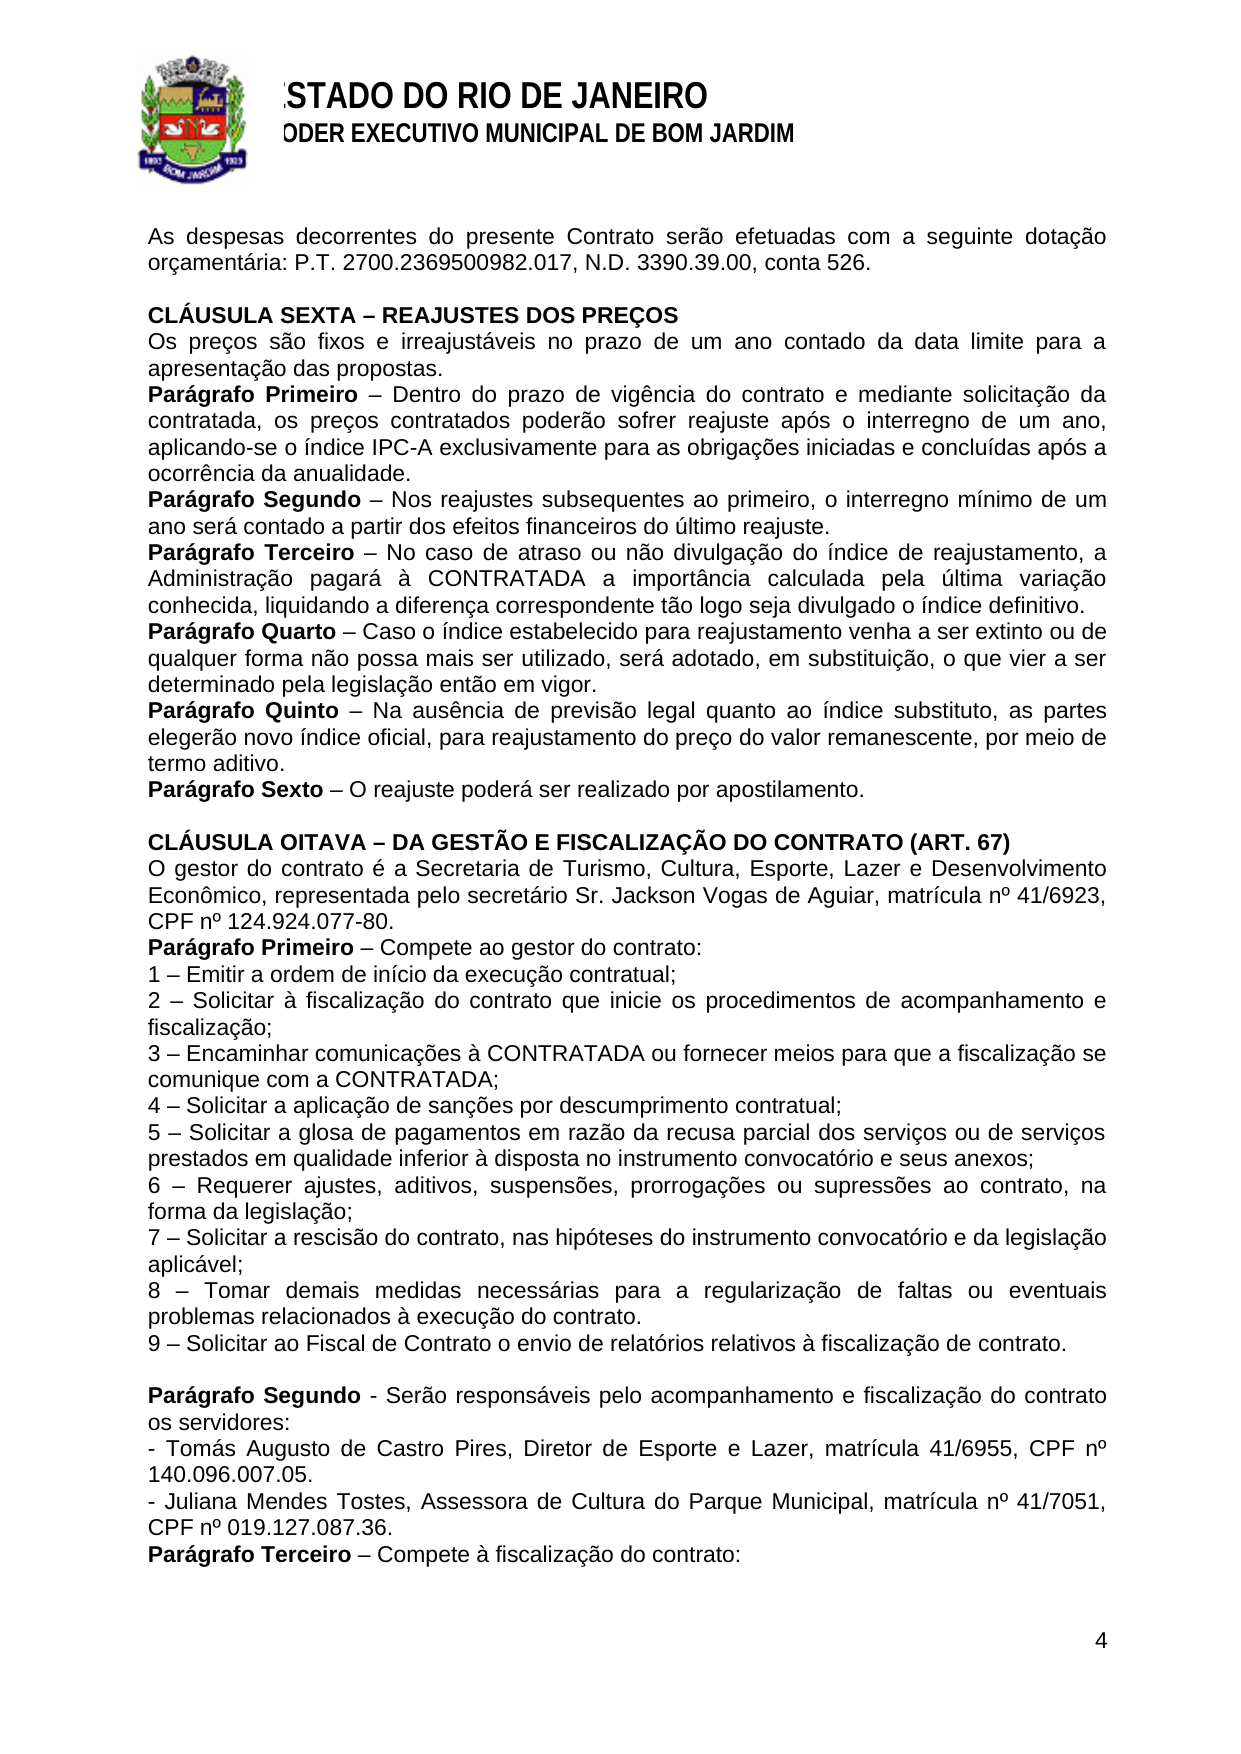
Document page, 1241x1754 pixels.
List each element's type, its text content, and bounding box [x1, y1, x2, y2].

text Os preços são fixos e irreajustáveis no prazo de um ano contado da data limite para a apresentação das propostas. [148, 328, 1107, 381]
text 8 – Tomar demais medidas necessárias para a regularização de faltas ou eventuais problemas relacionados à execução do contrato. [148, 1277, 1107, 1330]
text - Juliana Mendes Tostes, Assessora de Cultura do Parque Municipal, matrícula nº 41/7051, CPF nº 019.127.087.36. [148, 1488, 1107, 1541]
text Parágrafo Primeiro – Dentro do prazo de vigência do contrato e mediante solicitação da contratada, os preços contratados poderão sofrer reajuste após o interregno de um ano, aplicando-se o índice IPC-A exclusivamente para as obrigações iniciadas e concluídas após a ocorrência da anualidade. [148, 381, 1107, 486]
text O gestor do contrato é a Secretaria de Turismo, Cultura, Esporte, Lazer e Desenvolvimento Econômico, representada pelo secretário Sr. Jackson Vogas de Aguiar, matrícula nº 41/6923, CPF nº 124.924.077-80. [148, 855, 1107, 934]
text 9 – Solicitar ao Fiscal de Contrato o envio de relatórios relativos à fiscalização de contrato. [148, 1330, 1107, 1356]
text Parágrafo Sexto – O reajuste poderá ser realizado por apostilamento. [148, 776, 1107, 803]
text 4 – Solicitar a aplicação de sanções por descumprimento contratual; [148, 1092, 1107, 1119]
text CLÁUSULA OITAVA – DA GESTÃO E FISCALIZAÇÃO DO CONTRATO (ART. 67) [148, 829, 1107, 855]
text Parágrafo Quinto – Na ausência de previsão legal quanto ao índice substituto, as partes elegerão novo índice oficial, para reajustamento do preço do valor remanescente, por meio de termo aditivo. [148, 697, 1107, 776]
text Parágrafo Segundo - Serão responsáveis pelo acompanhamento e fiscalização do contrato os servidores: [148, 1382, 1107, 1435]
text 7 – Solicitar a rescisão do contrato, nas hipóteses do instrumento convocatório e da legislação aplicável; [148, 1224, 1107, 1277]
text Parágrafo Terceiro – Compete à fiscalização do contrato: [148, 1541, 1107, 1567]
text 6 – Requerer ajustes, aditivos, suspensões, prorrogações ou supressões ao contrato, na forma da legislação; [148, 1172, 1107, 1224]
text Parágrafo Quarto – Caso o índice estabelecido para reajustamento venha a ser extinto ou de qualquer forma não possa mais ser utilizado, será adotado, em substituição, o que vier a ser determinado pela legislação então em vigor. [148, 618, 1107, 697]
text 1 – Emitir a ordem de início da execução contratual; [148, 961, 1107, 987]
text 2 – Solicitar à fiscalização do contrato que inicie os procedimentos de acompanhamento e fiscalização; [148, 987, 1107, 1040]
text As despesas decorrentes do presente Contrato serão efetuadas com a seguinte dotação orçamentária: P.T. 2700.2369500982.017, N.D. 3390.39.00, conta 526. [148, 201, 1107, 276]
text Parágrafo Segundo – Nos reajustes subsequentes ao primeiro, o interregno mínimo de um ano será contado a partir dos efeitos financeiros do último reajuste. [148, 486, 1107, 539]
text - Tomás Augusto de Castro Pires, Diretor de Esporte e Lazer, matrícula 41/6955, CPF nº 140.096.007.05. [148, 1435, 1107, 1488]
text 5 – Solicitar a glosa de pagamentos em razão da recusa parcial dos serviços ou de serviços prestados em qualidade inferior à disposta no instrumento convocatório e seus anexos; [148, 1119, 1107, 1172]
text Parágrafo Primeiro – Compete ao gestor do contrato: [148, 934, 1107, 961]
text 3 – Encaminhar comunicações à CONTRATADA ou fornecer meios para que a fiscalização se comunique com a CONTRATADA; [148, 1040, 1107, 1092]
text Parágrafo Terceiro – No caso de atraso ou não divulgação do índice de reajustamento, a Administração pagará à CONTRATADA a importância calculada pela última variação conhecida, liquidando a diferença correspondente tão logo seja divulgado o índice definitivo. [148, 539, 1107, 618]
text CLÁUSULA SEXTA – REAJUSTES DOS PREÇOS [148, 302, 1107, 328]
